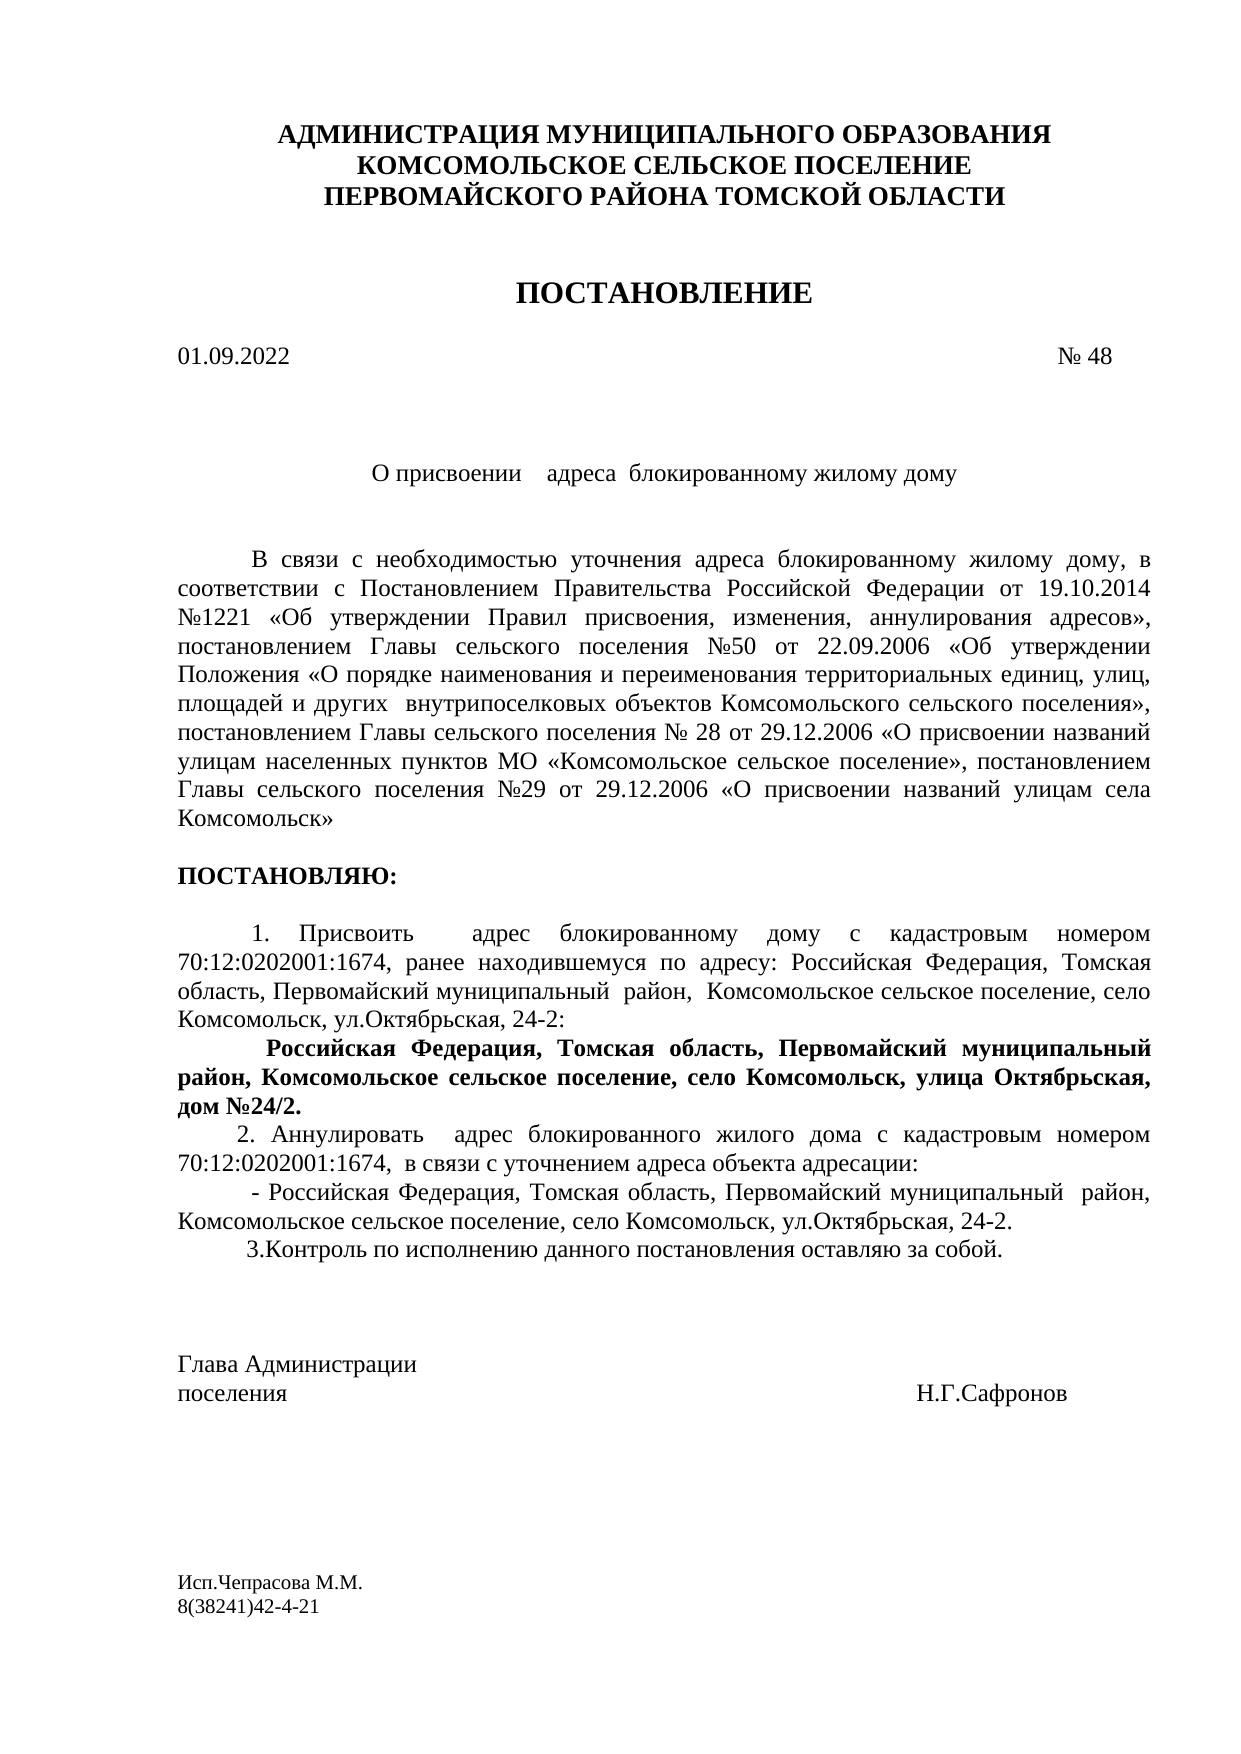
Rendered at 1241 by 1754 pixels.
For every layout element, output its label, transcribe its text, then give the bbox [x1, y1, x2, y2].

text ПОСТАНОВЛЯЮ: [177, 861, 1152, 889]
subtitle ПОСТАНОВЛЕНИЕ [177, 274, 1152, 310]
text Глава Администрации [177, 1349, 1152, 1378]
text АДМИНИСТРАЦИЯ МУНИЦИПАЛЬНОГО ОБРАЗОВАНИЯ КОМСОМОЛЬСКОЕ СЕЛЬСКОЕ ПОСЕЛЕНИЕ [177, 118, 1152, 180]
text 1. Присвоить адрес блокированному дому с кадастровым номером 70:12:0202001:1674, ранее находившемуся по адресу: Российская Федерация, Томская область, Первомайский муниципальный район, Комсомольское сельское поселение, село Комсомольск, ул.Октябрьская, 24-2: [177, 918, 1152, 1033]
text 2. Аннулировать адрес блокированного жилого дома с кадастровым номером 70:12:0202001:1674, в связи с уточнением адреса объекта адресации: [177, 1119, 1152, 1177]
text 3.Контроль по исполнению данного постановления оставляю за собой. [177, 1234, 1152, 1263]
text 8(38241)42-4-21 [177, 1594, 1152, 1618]
text поселения Н.Г.Сафронов [177, 1378, 1152, 1407]
text 01.09.2022 № 48 [177, 341, 1152, 370]
text О присвоении адреса блокированному жилому дому [177, 458, 1152, 487]
text В связи с необходимостью уточнения адреса блокированному жилому дому, в соответствии с Постановлением Правительства Российской Федерации от 19.10.2014 №1221 «Об утверждении Правил присвоения, изменения, аннулирования адресов», постановлением Главы сельского поселения №50 от 22.09.2006 «Об утверждении Положения «О порядке наименования и переименования территориальных единиц, улиц, площадей и других внутрипоселковых объектов Комсомольского сельского поселения», постановлением Главы сельского поселения № 28 от 29.12.2006 «О присвоении названий улицам населенных пунктов МО «Комсомольское сельское поселение», постановлением Главы сельского поселения №29 от 29.12.2006 «О присвоении названий улицам села Комсомольск» [177, 544, 1152, 832]
text Российская Федерация, Томская область, Первомайский муниципальный район, Комсомольское сельское поселение, село Комсомольск, улица Октябрьская, дом №24/2. [177, 1033, 1152, 1119]
text Исп.Чепрасова М.М. [177, 1570, 1152, 1594]
text ПЕРВОМАЙСКОГО РАЙОНА ТОМСКОЙ ОБЛАСТИ [177, 180, 1152, 212]
text - Российская Федерация, Томская область, Первомайский муниципальный район, Комсомольское сельское поселение, село Комсомольск, ул.Октябрьская, 24-2. [177, 1177, 1152, 1234]
